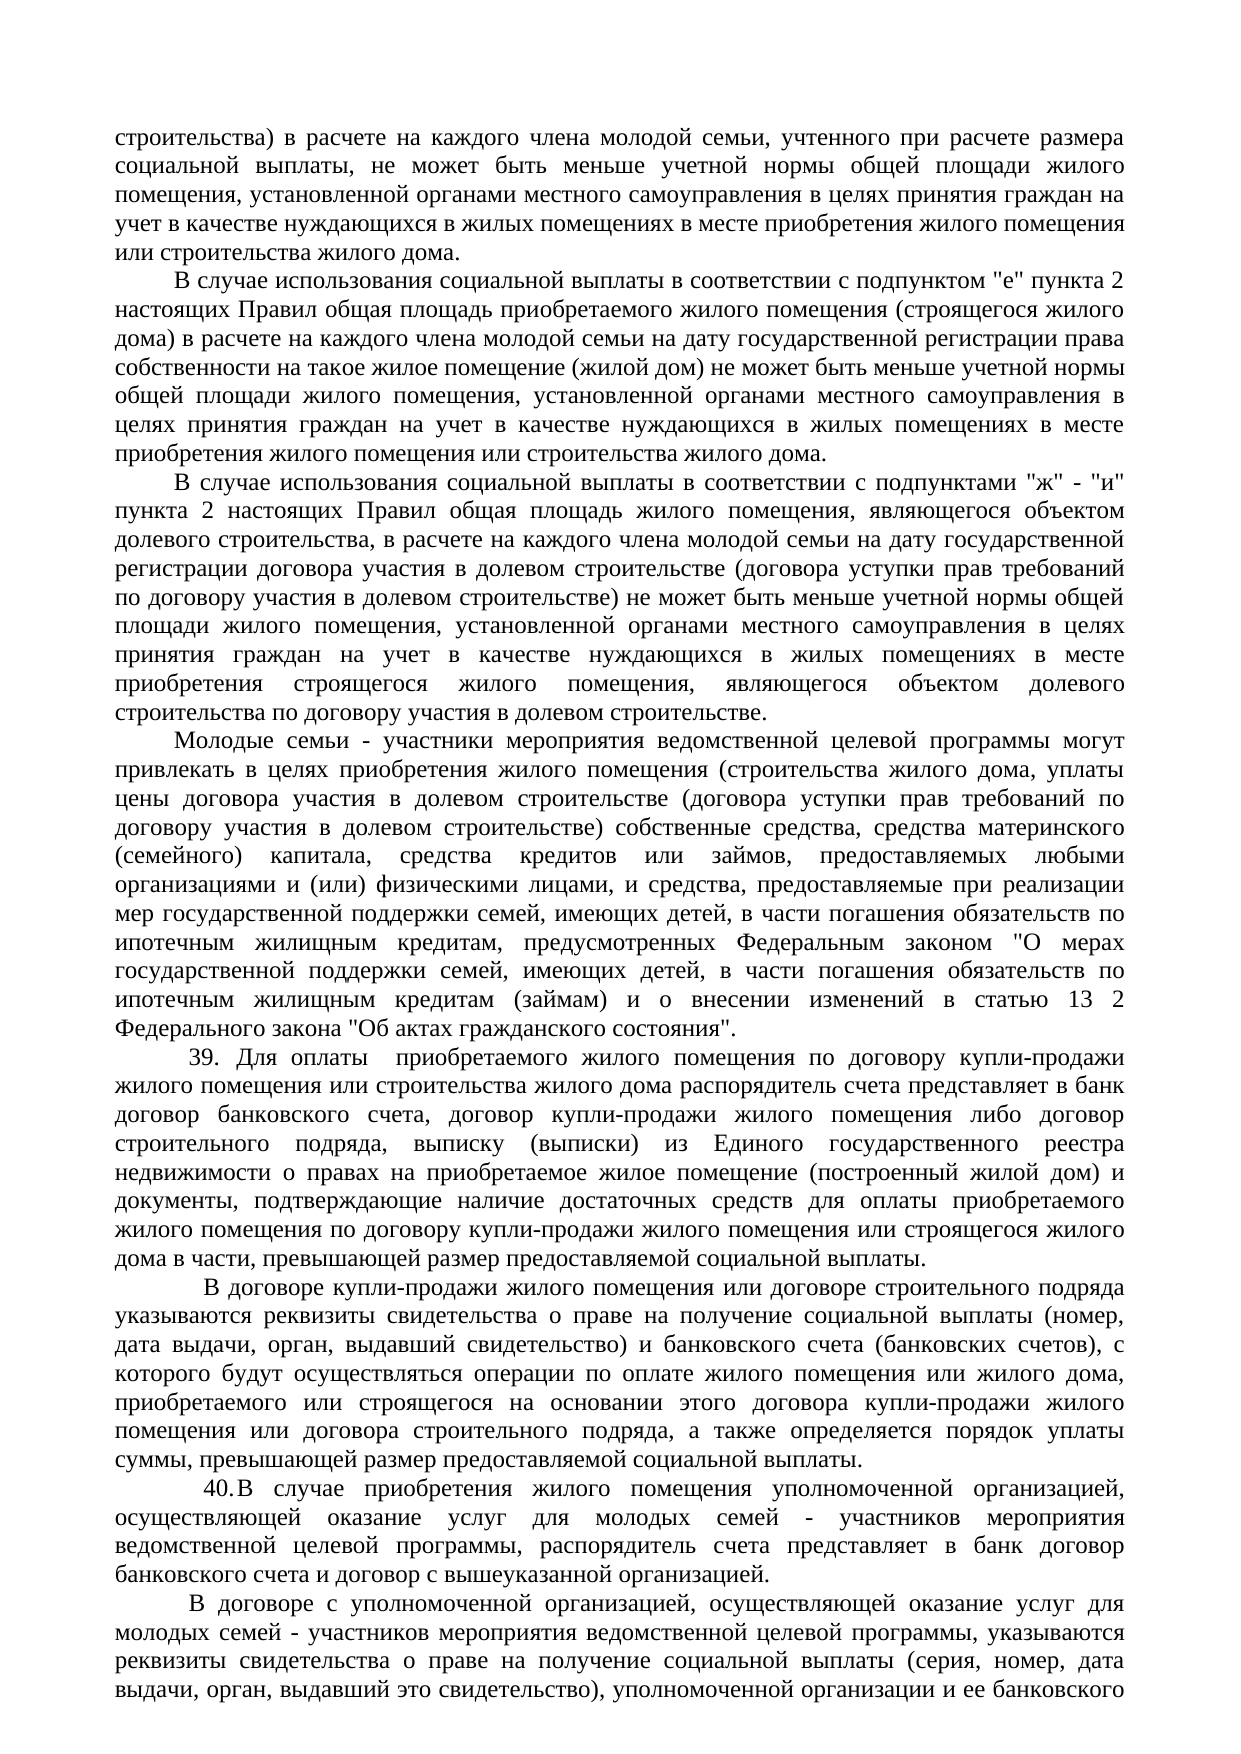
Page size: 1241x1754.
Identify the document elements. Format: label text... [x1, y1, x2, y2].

text В случае использования социальной выплаты в соответствии с подпунктом "е" пункта 2 настоящих Правил общая площадь приобретаемого жилого помещения (строящегося жилого дома) в расчете на каждого члена молодой семьи на дату государственной регистрации права собственности на такое жилое помещение (жилой дом) не может быть меньше учетной нормы общей площади жилого помещения, установленной органами местного самоуправления в целях принятия граждан на учет в качестве нуждающихся в жилых помещениях в месте приобретения жилого помещения или строительства жилого дома. [114, 266, 1126, 467]
text Молодые семьи - участники мероприятия ведомственной целевой программы могут привлекать в целях приобретения жилого помещения (строительства жилого дома, уплаты цены договора участия в долевом строительстве (договора уступки прав требований по договору участия в долевом строительстве) собственные средства, средства материнского (семейного) капитала, средства кредитов или займов, предоставляемых любыми организациями и (или) физическими лицами, и средства, предоставляемые при реализации мер государственной поддержки семей, имеющих детей, в части погашения обязательств по ипотечным жилищным кредитам, предусмотренных Федеральным законом "О мерах государственной поддержки семей, имеющих детей, в части погашения обязательств по ипотечным жилищным кредитам (займам) и о внесении изменений в статью 13 2 Федерального закона "Об актах гражданского состояния". [114, 726, 1126, 1042]
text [114, 122, 1126, 266]
text В случае использования социальной выплаты в соответствии с подпунктами "ж" - "и" пункта 2 настоящих Правил общая площадь жилого помещения, являющегося объектом долевого строительства, в расчете на каждого члена молодой семьи на дату государственной регистрации договора участия в долевом строительстве (договора уступки прав требований по договору участия в долевом строительстве) не может быть меньше учетной нормы общей площади жилого помещения, установленной органами местного самоуправления в целях принятия граждан на учет в качестве нуждающихся в жилых помещениях в месте приобретения строящегося жилого помещения, являющегося объектом долевого строительства по договору участия в долевом строительстве. [114, 467, 1126, 726]
list В случае приобретения жилого помещения уполномоченной организацией, осуществляющей оказание услуг для молодых семей - участников мероприятия ведомственной целевой программы, распорядитель счета представляет в банк договор банковского счета и договор с вышеуказанной организацией. [114, 1473, 1126, 1588]
list Для оплаты приобретаемого жилого помещения по договору купли-продажи жилого помещения или строительства жилого дома распорядитель счета представляет в банк договор банковского счета, договор купли-продажи жилого помещения либо договор строительного подряда, выписку (выписки) из Единого государственного реестра недвижимости о правах на приобретаемое жилое помещение (построенный жилой дом) и документы, подтверждающие наличие достаточных средств для оплаты приобретаемого жилого помещения по договору купли-продажи жилого помещения или строящегося жилого дома в части, превышающей размер предоставляемой социальной выплаты. [114, 1042, 1126, 1272]
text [114, 1588, 1126, 1703]
text В договоре купли-продажи жилого помещения или договоре строительного подряда указываются реквизиты свидетельства о праве на получение социальной выплаты (номер, дата выдачи, орган, выдавший свидетельство) и банковского счета (банковских счетов), с которого будут осуществляться операции по оплате жилого помещения или жилого дома, приобретаемого или строящегося на основании этого договора купли-продажи жилого помещения или договора строительного подряда, а также определяется порядок уплаты суммы, превышающей размер предоставляемой социальной выплаты. [114, 1272, 1126, 1473]
